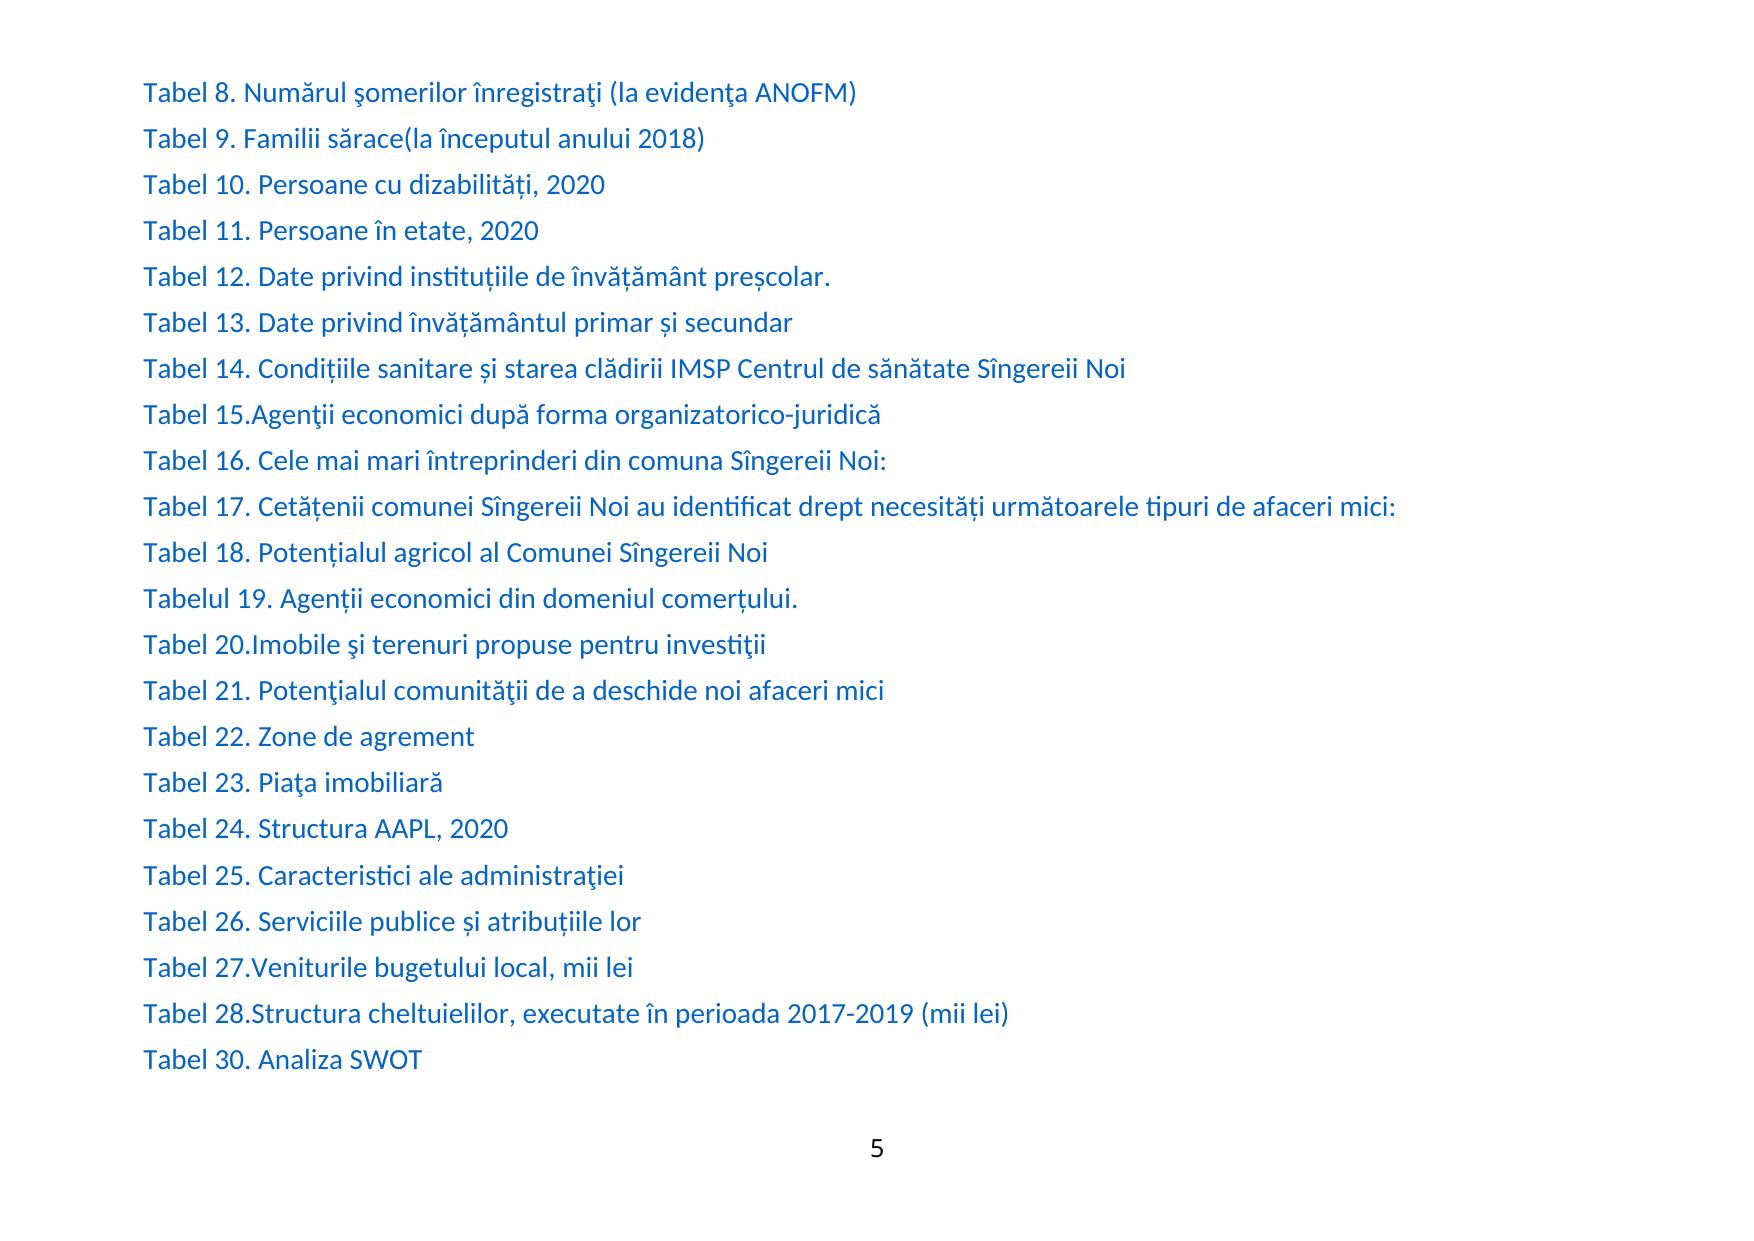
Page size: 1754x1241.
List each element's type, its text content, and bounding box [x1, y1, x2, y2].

text Tabel 10. Persoane cu dizabilități, 2020 25 [143, 166, 1636, 202]
text Tabel 27.Veniturile bugetului local, mii lei 41 [143, 949, 1636, 984]
text Tabel 15.Agenţii economici după forma organizatorico-juridică 29 [143, 396, 1636, 432]
text Tabel 25. Caracteristici ale administraţiei 38 [143, 857, 1636, 892]
text Tabel 17. Cetățenii comunei Sîngereii Noi au identificat drept necesități următoarele tipuri de afaceri mici: 31 [143, 488, 1636, 524]
text Tabel 20.Imobile şi terenuri propuse pentru investiţii 35 [143, 626, 1636, 662]
text Tabel 24. Structura AAPL, 2020 38 [143, 811, 1636, 846]
text Tabel 14. Condițiile sanitare și starea clădirii IMSP Centrul de sănătate Sîngereii Noi 28 [143, 350, 1636, 386]
text Tabel 11. Persoane în etate, 2020 26 [143, 212, 1636, 248]
text Tabel 28.Structura cheltuielilor, executate în perioada 2017-2019 (mii lei) 41 [143, 995, 1636, 1030]
text Tabel 30. Analiza SWOT 43 [143, 1041, 1636, 1076]
text Tabel 18. Potențialul agricol al Comunei Sîngereii Noi 32 [143, 534, 1636, 570]
text Tabel 26. Serviciile publice şi atribuțiile lor 39 [143, 903, 1636, 938]
text Tabel 23. Piaţa imobiliară 37 [143, 764, 1636, 800]
text Tabel 12. Date privind instituțiile de învățământ preșcolar. 26 [143, 258, 1636, 294]
text Tabel 22. Zone de agrement 37 [143, 718, 1636, 754]
text Tabel 8. Numărul şomerilor înregistraţi (la evidenţa ANOFM) 22 [143, 74, 1636, 109]
text Tabelul 19. Agenții economici din domeniul comerțului. 34 [143, 580, 1636, 616]
text Tabel 16. Cele mai mari întreprinderi din comuna Sîngereii Noi: 31 [143, 442, 1636, 478]
text Tabel 21. Potenţialul comunităţii de a deschide noi afaceri mici 35 [143, 672, 1636, 708]
text Tabel 13. Date privind învățământul primar și secundar 27 [143, 304, 1636, 340]
text Tabel 9. Familii sărace(la începutul anului 2018) 25 [143, 120, 1636, 156]
